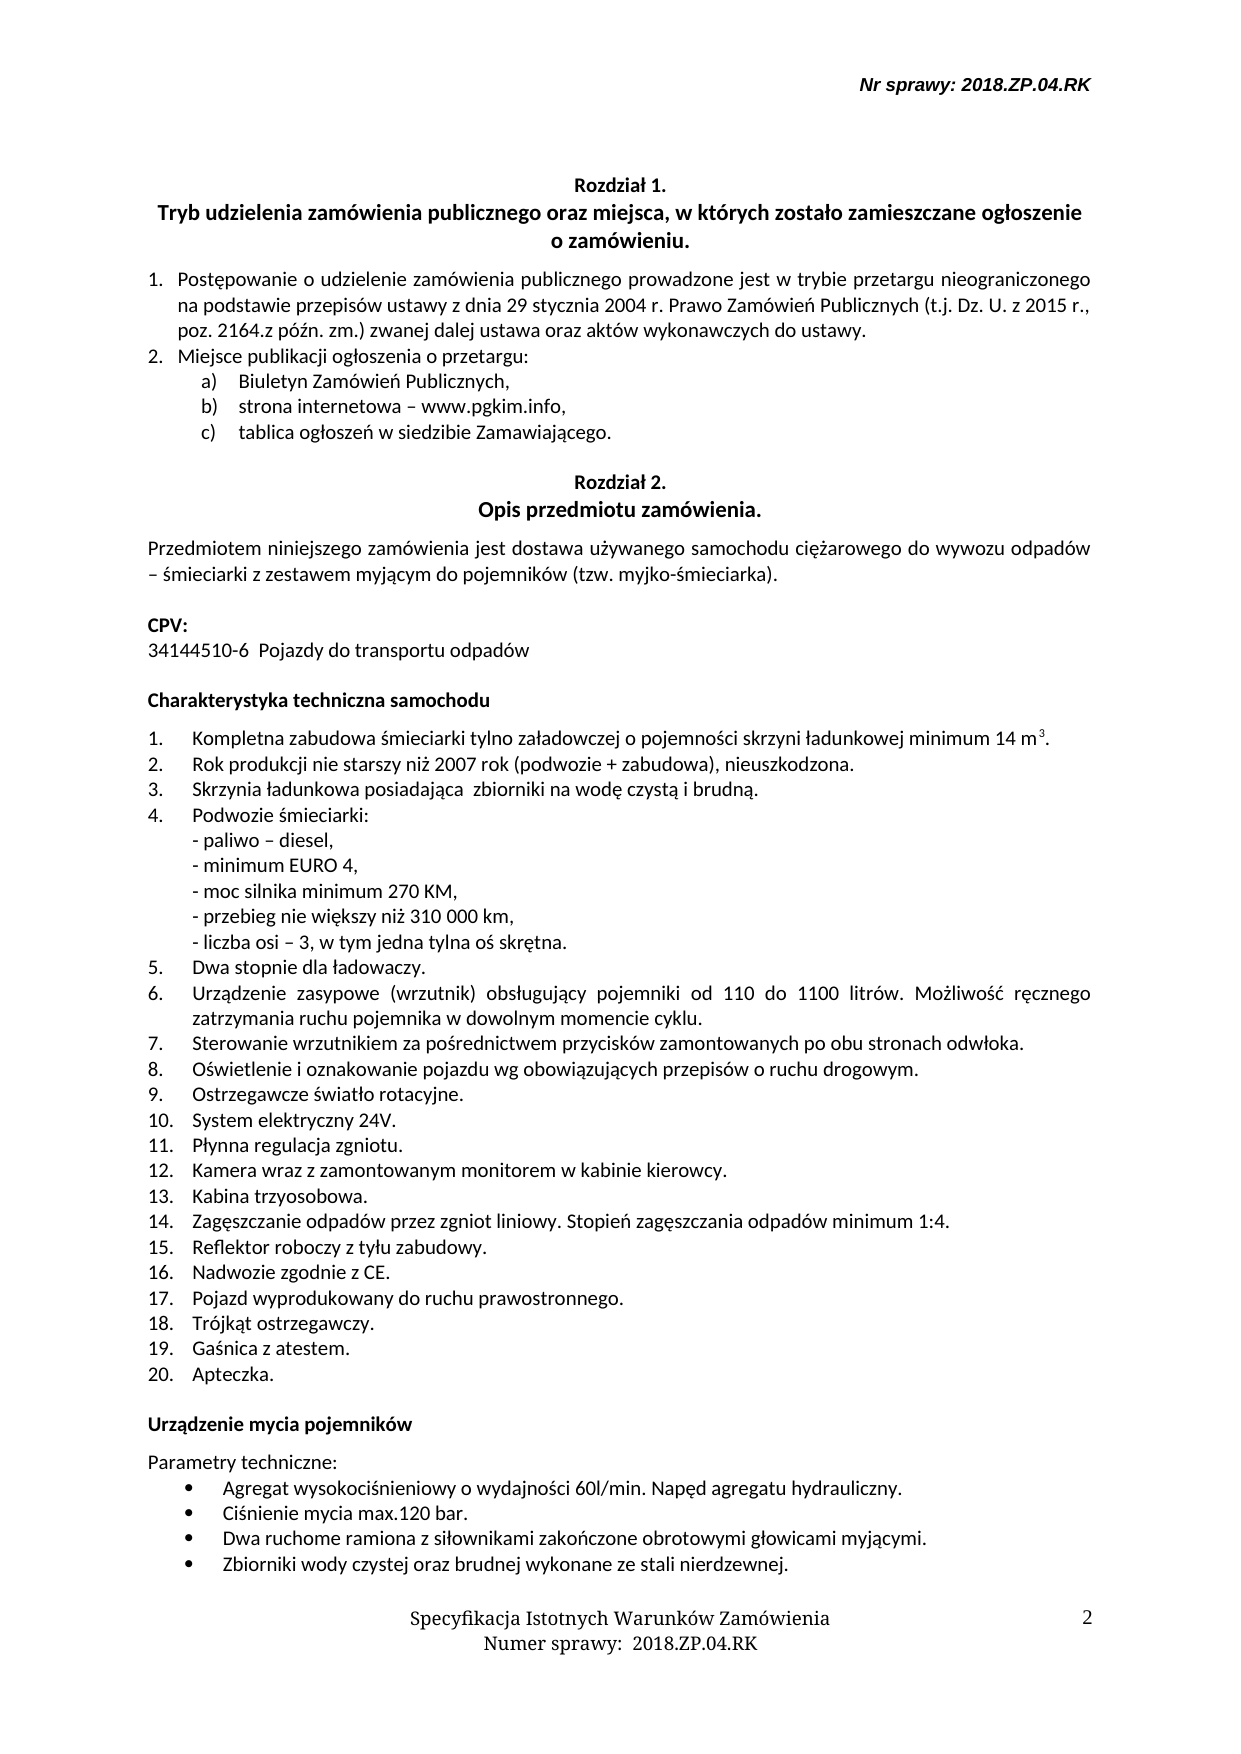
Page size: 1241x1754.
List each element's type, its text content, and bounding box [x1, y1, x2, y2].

list Reflektor roboczy z tyłu zabudowy. [148, 1234, 1092, 1259]
list Skrzynia ładunkowa posiadająca zbiorniki na wodę czystą i brudną. [148, 776, 1092, 802]
list Miejsce publikacji ogłoszenia o przetargu: [148, 343, 1093, 368]
list Dwa stopnie dla ładowaczy. [148, 954, 1092, 980]
list Ciśnienie mycia max.120 bar. [185, 1500, 1092, 1526]
list Biuletyn Zamówień Publicznych, [201, 368, 1093, 394]
list Dwa ruchome ramiona z siłownikami zakończone obrotowymi głowicami myjącymi. [185, 1526, 1092, 1551]
list Gaśnica z atestem. [148, 1336, 1092, 1361]
list Rok produkcji nie starszy niż 2007 rok (podwozie + zabudowa), nieuszkodzona. [148, 751, 1092, 776]
list Postępowanie o udzielenie zamówienia publicznego prowadzone jest w trybie przetargu nieograniczonego na podstawie przepisów ustawy z dnia 29 stycznia 2004 r. Prawo Zamówień Publicznych (t.j. Dz. U. z 2015 r., poz. 2164.z późn. zm.) zwanej dalej ustawa oraz aktów wykonawczych do ustawy. [148, 267, 1093, 343]
list Oświetlenie i oznakowanie pojazdu wg obowiązujących przepisów o ruchu drogowym. [148, 1056, 1092, 1081]
list Płynna regulacja zgniotu. [148, 1132, 1092, 1158]
text - minimum EURO 4, [192, 853, 1092, 878]
list Pojazd wyprodukowany do ruchu prawostronnego. [148, 1285, 1092, 1310]
text CPV: [148, 612, 1093, 637]
text Przedmiotem niniejszego zamówienia jest dostawa używanego samochodu ciężarowego do wywozu odpadów – śmieciarki z zestawem myjącym do pojemników (tzw. myjko-śmieciarka). [148, 536, 1093, 586]
subtitle Tryb udzielenia zamówienia publicznego oraz miejsca, w których zostało zamieszczane ogłoszenie o zamówieniu. [148, 198, 1093, 254]
list strona internetowa – www.pgkim.info, [201, 394, 1093, 419]
list Zbiorniki wody czystej oraz brudnej wykonane ze stali nierdzewnej. [185, 1551, 1092, 1576]
list Podwozie śmieciarki: [148, 802, 1092, 827]
text Urządzenie mycia pojemników [148, 1411, 1093, 1437]
list Zagęszczanie odpadów przez zgniot liniowy. Stopień zagęszczania odpadów minimum 1:4. [148, 1208, 1092, 1234]
list Kabina trzyosobowa. [148, 1183, 1092, 1208]
text - paliwo – diesel, [192, 827, 1092, 853]
list Sterowanie wrzutnikiem za pośrednictwem przycisków zamontowanych po obu stronach odwłoka. [148, 1031, 1092, 1056]
list Kompletna zabudowa śmieciarki tylno załadowczej o pojemności skrzyni ładunkowej minimum 14 m3. [148, 726, 1092, 751]
list Trójkąt ostrzegawczy. [148, 1310, 1092, 1336]
list Apteczka. [148, 1361, 1092, 1386]
list Nadwozie zgodnie z CE. [148, 1259, 1092, 1285]
list Ostrzegawcze światło rotacyjne. [148, 1081, 1092, 1107]
text - liczba osi – 3, w tym jedna tylna oś skrętna. [192, 929, 1092, 954]
subtitle Rozdział 1. [148, 173, 1093, 198]
subtitle Rozdział 2. [148, 469, 1093, 495]
subtitle Opis przedmiotu zamówienia. [148, 495, 1093, 523]
list Agregat wysokociśnieniowy o wydajności 60l/min. Napęd agregatu hydrauliczny. [185, 1475, 1092, 1500]
list System elektryczny 24V. [148, 1107, 1092, 1132]
text - przebieg nie większy niż 310 000 km, [192, 903, 1092, 929]
text 34144510-6 Pojazdy do transportu odpadów [148, 637, 1093, 663]
text Charakterystyka techniczna samochodu [148, 688, 1093, 713]
list Urządzenie zasypowe (wrzutnik) obsługujący pojemniki od 110 do 1100 litrów. Możliwość ręcznego zatrzymania ruchu pojemnika w dowolnym momencie cyklu. [148, 980, 1092, 1031]
list tablica ogłoszeń w siedzibie Zamawiającego. [201, 419, 1093, 444]
text - moc silnika minimum 270 KM, [192, 878, 1092, 903]
list Kamera wraz z zamontowanym monitorem w kabinie kierowcy. [148, 1158, 1092, 1183]
text Parametry techniczne: [148, 1449, 1092, 1475]
